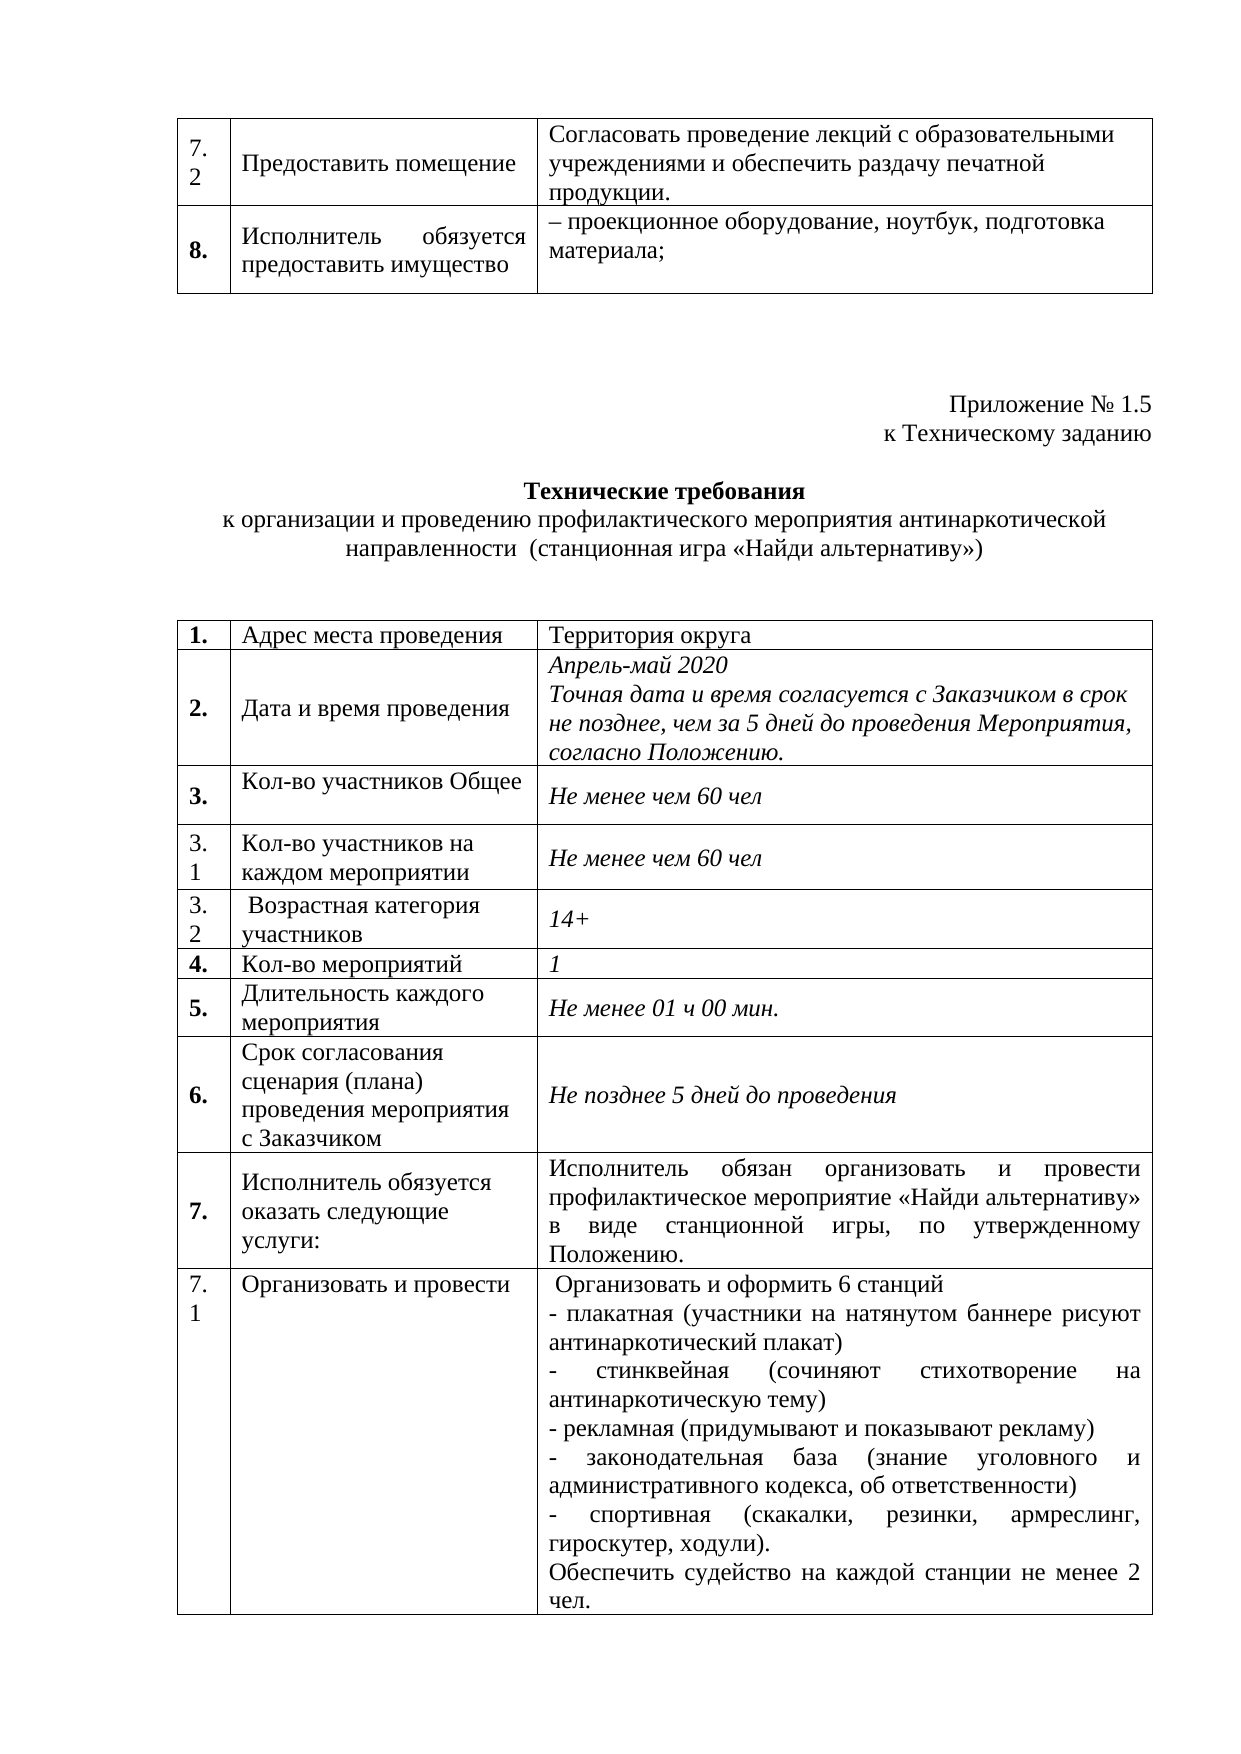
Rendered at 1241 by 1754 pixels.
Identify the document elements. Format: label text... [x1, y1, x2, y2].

table_cell Кол-во участников Общее [231, 766, 537, 824]
table_cell 3.1 [178, 825, 230, 889]
table_cell Кол-во мероприятий [231, 949, 537, 977]
table_cell Кол-во участников на каждом мероприятии [231, 825, 537, 889]
table_cell – проекционное оборудование, ноутбук, подготовка материала; [538, 206, 1152, 293]
table_cell Согласовать проведение лекций с образовательными учреждениями и обеспечить раздачу печатной продукции. [538, 119, 1152, 205]
text к организации и проведению профилактического мероприятия антинаркотической направленности (станционная игра «Найди альтернативу») [177, 504, 1152, 562]
table_cell Длительность каждого мероприятия [231, 979, 537, 1036]
table_cell Исполнитель обязуется предоставить имущество [231, 206, 537, 293]
table_cell Апрель-май 2020 Точная дата и время согласуется с Заказчиком в срок не позднее, чем за 5 дней до проведения Мероприятия, согласно Положению. [538, 650, 1152, 765]
table_cell Возрастная категория участников [231, 890, 537, 948]
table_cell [231, 1269, 537, 1614]
table_cell 1 [538, 949, 1152, 977]
table_cell 7.2 [178, 119, 230, 205]
table_cell 7.1 [178, 1269, 230, 1614]
text к Техническому заданию [177, 418, 1152, 447]
table_cell 2. [178, 650, 230, 765]
table_cell Исполнитель обязуется оказать следующие услуги: [231, 1153, 537, 1268]
text Технические требования [177, 476, 1152, 504]
table_header Адрес места проведения [231, 621, 537, 649]
table_cell 5. [178, 979, 230, 1036]
table_cell Срок согласования сценария (плана) проведения мероприятия с Заказчиком [231, 1037, 537, 1152]
table_cell Не менее 01 ч 00 мин. [538, 979, 1152, 1036]
table_cell Не позднее 5 дней до проведения [538, 1037, 1152, 1152]
table_cell 6. [178, 1037, 230, 1152]
table_cell 8. [178, 206, 230, 293]
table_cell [538, 1269, 1152, 1614]
table_cell Исполнитель обязан организовать и провести профилактическое мероприятие «Найди альтернативу» в виде станционной игры, по утвержденному Положению. [538, 1153, 1152, 1268]
table_cell Не менее чем 60 чел [538, 825, 1152, 889]
text Приложение № 1.5 [177, 389, 1152, 418]
table_cell 14+ [538, 890, 1152, 948]
table_cell 4. [178, 949, 230, 977]
table_cell Предоставить помещение [231, 119, 537, 205]
table_header Территория округа [538, 621, 1152, 649]
table_cell 3. [178, 766, 230, 824]
table_header 1. [178, 621, 230, 649]
table_cell Не менее чем 60 чел [538, 766, 1152, 824]
table_cell 3.2 [178, 890, 230, 948]
table_cell Дата и время проведения [231, 650, 537, 765]
table_cell 7. [178, 1153, 230, 1268]
